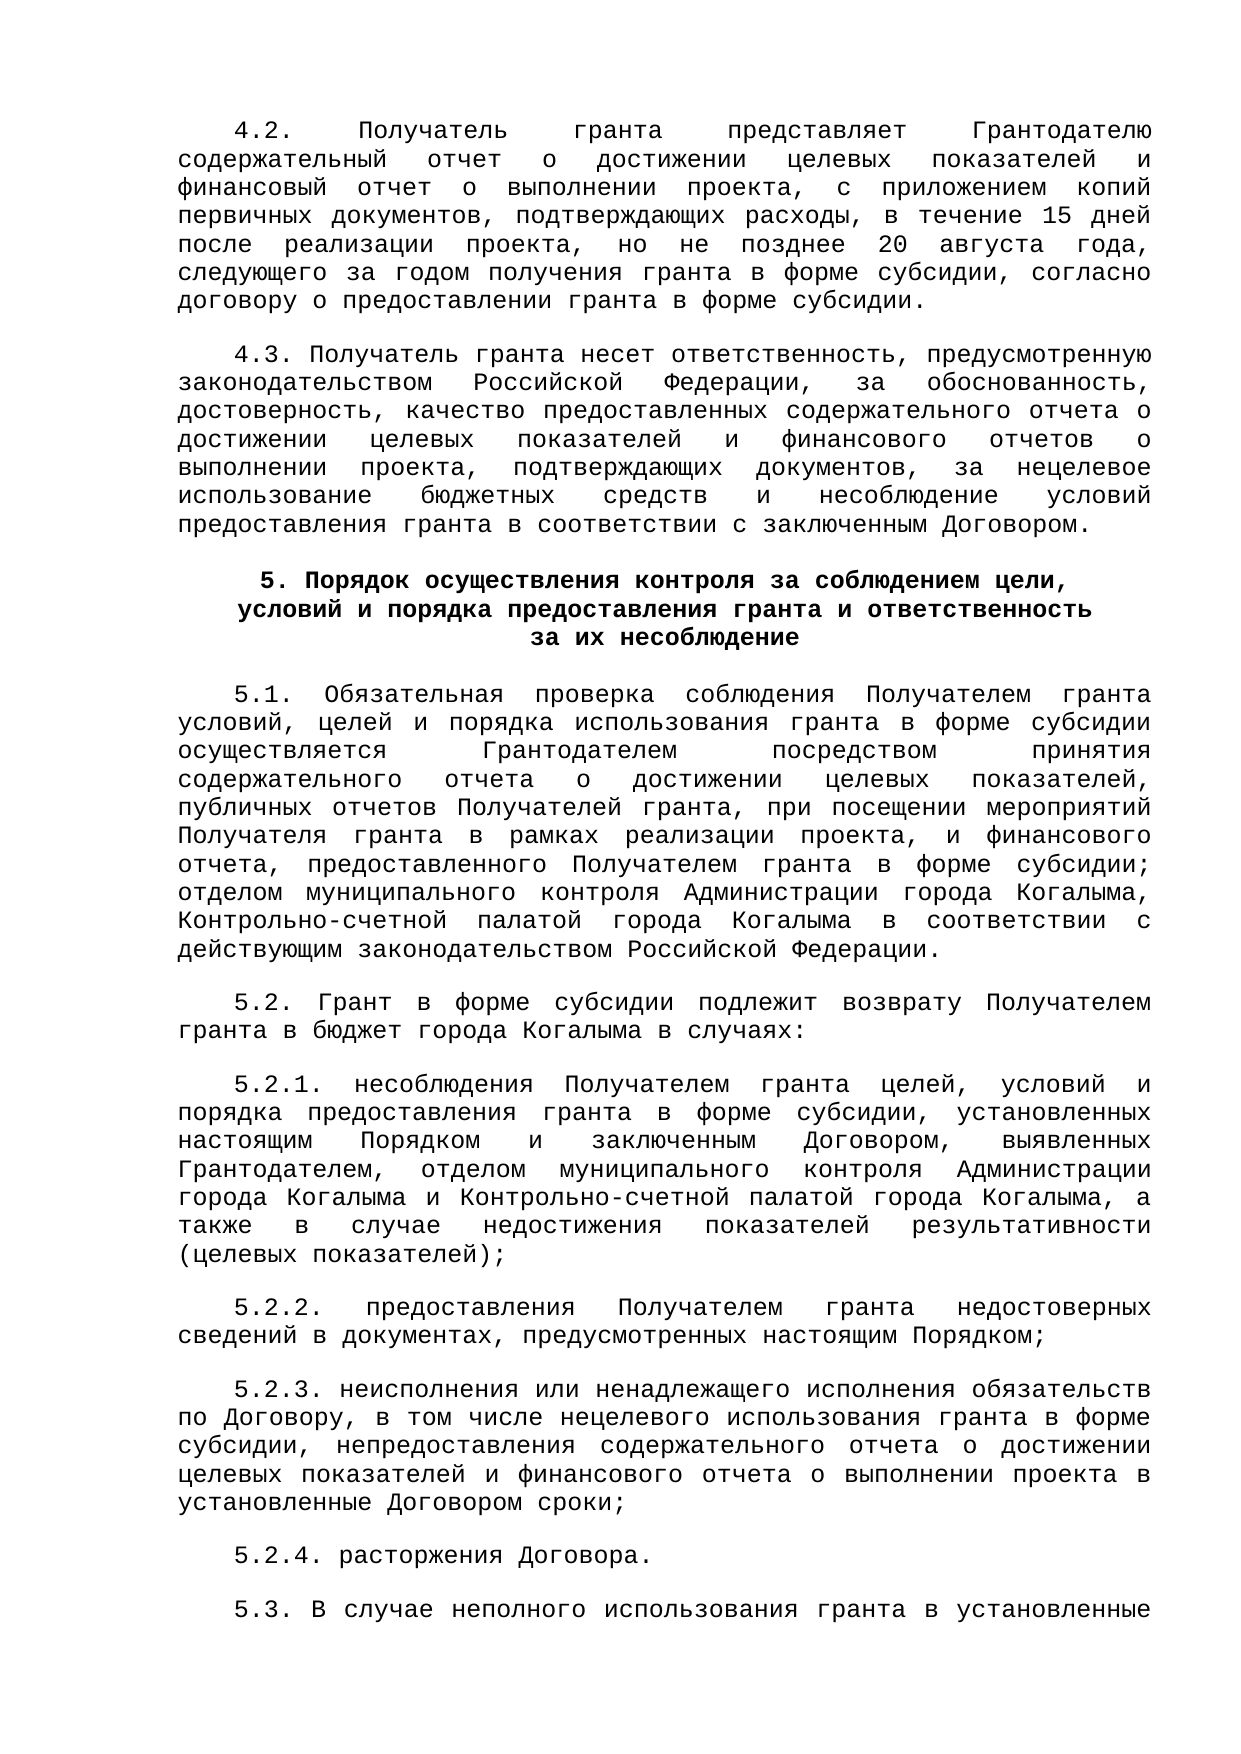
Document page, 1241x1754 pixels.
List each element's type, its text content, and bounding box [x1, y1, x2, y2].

text 5.2. Грант в форме субсидии подлежит возврату Получателем гранта в бюджет города Когалыма в случаях: [177, 990, 1152, 1046]
title условий и порядка предоставления гранта и ответственность [177, 596, 1152, 625]
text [177, 1596, 1152, 1625]
title 5. Порядок осуществления контроля за соблюдением цели, [177, 568, 1152, 596]
text 5.2.1. несоблюдения Получателем гранта целей, условий и порядка предоставления гранта в форме субсидии, установленных настоящим Порядком и заключенным Договором, выявленных Грантодателем, отделом муниципального контроля Администрации города Когалыма и Контрольно-счетной палатой города Когалыма, а также в случае недостижения показателей результативности (целевых показателей); [177, 1071, 1152, 1270]
text 4.2. Получатель гранта представляет Грантодателю содержательный отчет о достижении целевых показателей и финансовый отчет о выполнении проекта, с приложением копий первичных документов, подтверждающих расходы, в течение 15 дней после реализации проекта, но не позднее 20 августа года, следующего за годом получения гранта в форме субсидии, согласно договору о предоставлении гранта в форме субсидии. [177, 118, 1152, 316]
text 5.2.2. предоставления Получателем гранта недостоверных сведений в документах, предусмотренных настоящим Порядком; [177, 1295, 1152, 1351]
text 5.2.3. неисполнения или ненадлежащего исполнения обязательств по Договору, в том числе нецелевого использования гранта в форме субсидии, непредоставления содержательного отчета о достижении целевых показателей и финансового отчета о выполнении проекта в установленные Договором сроки; [177, 1376, 1152, 1518]
text 4.3. Получатель гранта несет ответственность, предусмотренную законодательством Российской Федерации, за обоснованность, достоверность, качество предоставленных содержательного отчета о достижении целевых показателей и финансового отчетов о выполнении проекта, подтверждающих документов, за нецелевое использование бюджетных средств и несоблюдение условий предоставления гранта в соответствии с заключенным Договором. [177, 341, 1152, 540]
text 5.1. Обязательная проверка соблюдения Получателем гранта условий, целей и порядка использования гранта в форме субсидии осуществляется Грантодателем посредством принятия содержательного отчета о достижении целевых показателей, публичных отчетов Получателей гранта, при посещении мероприятий Получателя гранта в рамках реализации проекта, и финансового отчета, предоставленного Получателем гранта в форме субсидии; отделом муниципального контроля Администрации города Когалыма, Контрольно-счетной палатой города Когалыма в соответствии с действующим законодательством Российской Федерации. [177, 681, 1152, 965]
title за их несоблюдение [177, 625, 1152, 653]
text 5.2.4. расторжения Договора. [177, 1543, 1152, 1571]
